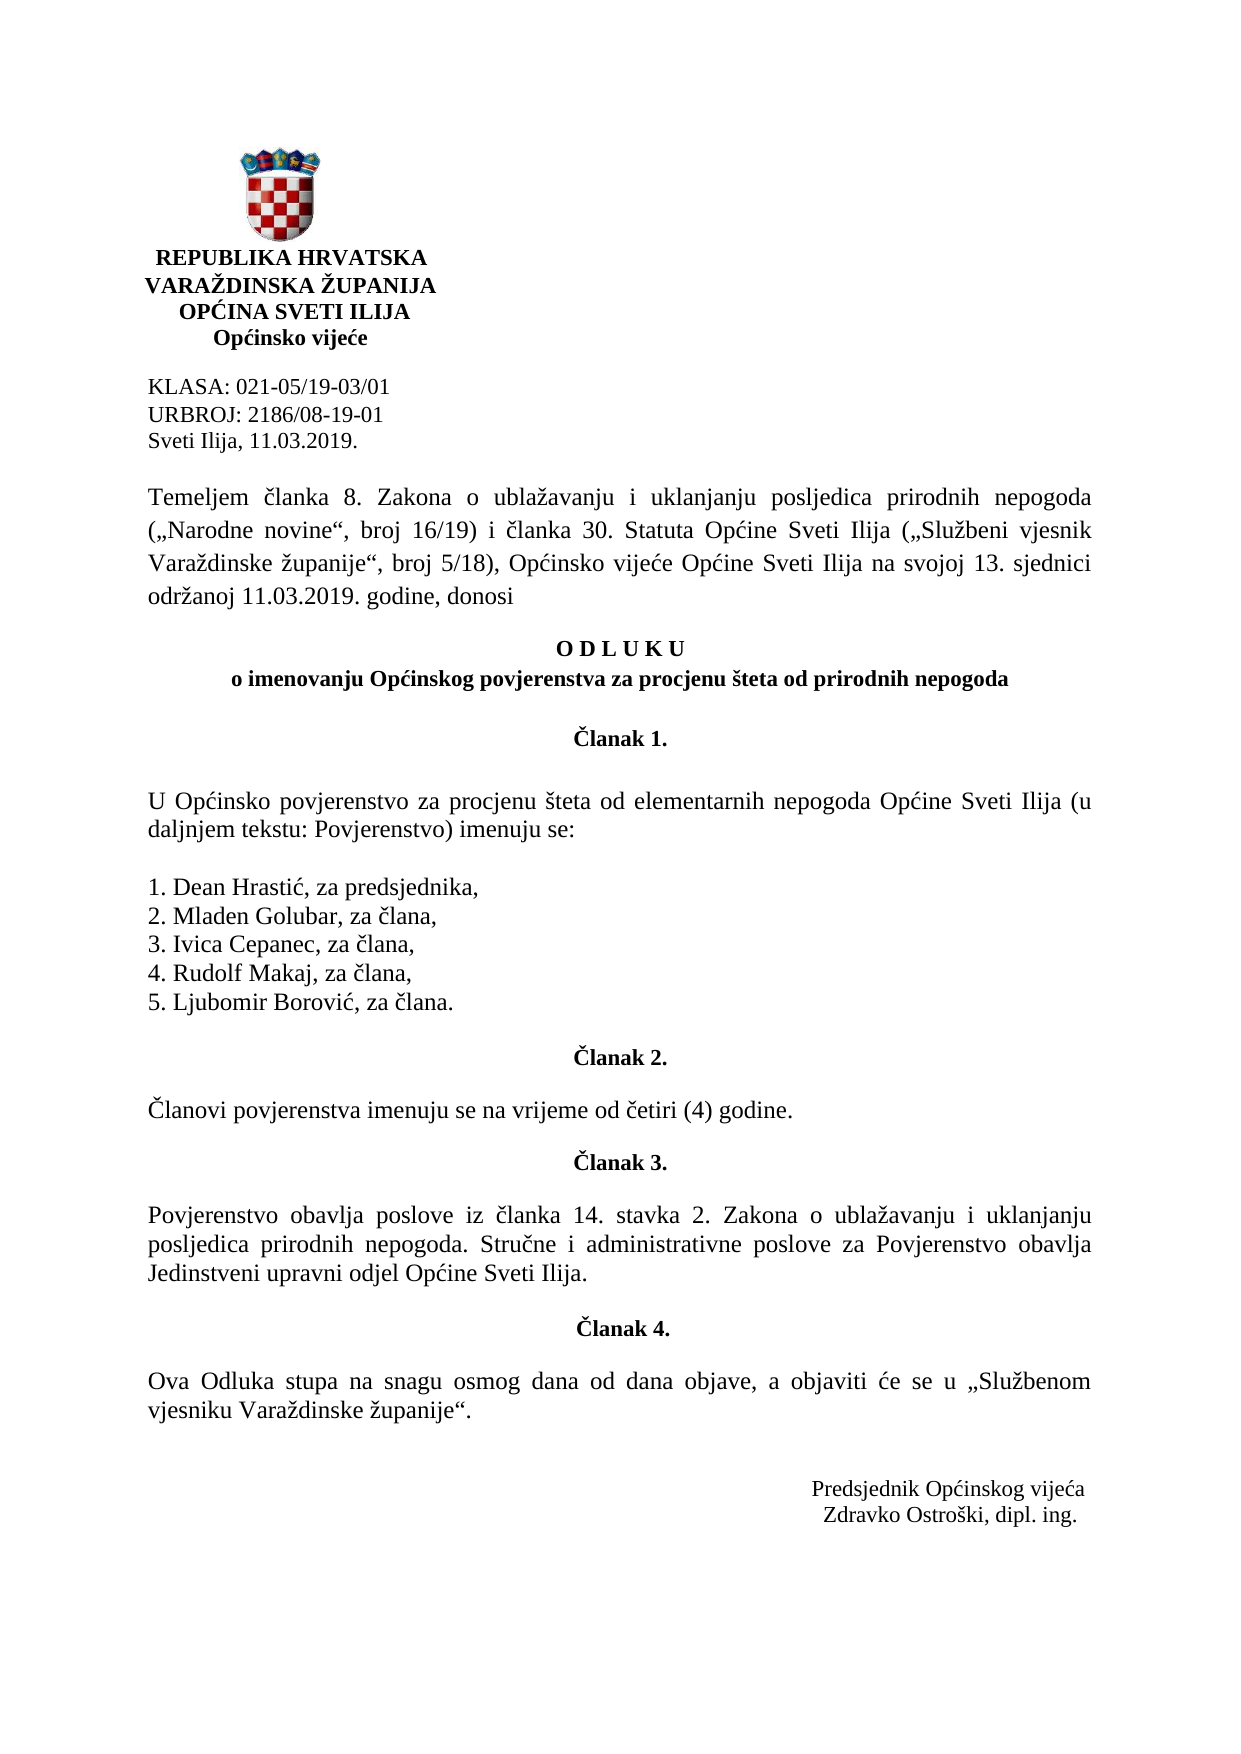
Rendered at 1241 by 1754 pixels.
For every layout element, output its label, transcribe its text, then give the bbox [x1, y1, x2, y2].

text Članovi povjerenstva imenuju se na vrijeme od četiri (4) godine. [148, 1096, 1093, 1124]
text Općinsko vijeće [133, 324, 1093, 351]
text Članak 3. [148, 1149, 1093, 1176]
text 5. Ljubomir Borović, za člana. [148, 987, 1093, 1016]
text Temeljem članka 8. Zakona o ublažavanju i uklanjanju posljedica prirodnih nepogoda („Narodne novine“, broj 16/19) i članka 30. Statuta Općine Sveti Ilija („Službeni vjesnik Varaždinske županije“, broj 5/18), Općinsko vijeće Općine Sveti Ilija na svojoj 13. sjednici održanoj 11.03.2019. godine, donosi [148, 482, 1093, 609]
text Sveti Ilija, 11.03.2019. [148, 427, 1093, 454]
text KLASA: 021-05/19-03/01 [148, 373, 1093, 399]
text Povjerenstvo obavlja poslove iz članka 14. stavka 2. Zakona o ublažavanju i uklanjanju posljedica prirodnih nepogoda. Stručne i administrativne poslove za Povjerenstvo obavlja Jedinstveni upravni odjel Općine Sveti Ilija. [148, 1200, 1093, 1287]
text 2. Mladen Golubar, za člana, [148, 901, 1093, 929]
text Predsjednik Općinskog vijeća [148, 1475, 1093, 1501]
text 1. Dean Hrastić, za predsjednika, [148, 872, 1093, 901]
text Članak 4. [148, 1315, 1093, 1342]
text Ova Odluka stupa na snagu osmog dana od dana objave, a objaviti će se u „Službenom vjesniku Varaždinske županije“. [148, 1366, 1093, 1424]
text Članak 2. [148, 1044, 1093, 1071]
text REPUBLIKA HRVATSKA [133, 244, 1093, 270]
text 3. Ivica Cepanec, za člana, [148, 929, 1093, 958]
text URBROJ: 2186/08-19-01 [148, 401, 1093, 427]
text Zdravko Ostroški, dipl. ing. [148, 1501, 1093, 1528]
text o imenovanju Općinskog povjerenstva za procjenu šteta od prirodnih nepogoda [148, 665, 1093, 691]
text 4. Rudolf Makaj, za člana, [148, 958, 1093, 987]
text O D L U K U [148, 635, 1093, 661]
text OPĆINA SVETI ILIJA [133, 299, 1093, 324]
picture [239, 147, 321, 242]
text VARAŽDINSKA ŽUPANIJA [133, 272, 1093, 299]
text U Općinsko povjerenstvo za procjenu šteta od elementarnih nepogoda Općine Sveti Ilija (u daljnjem tekstu: Povjerenstvo) imenuju se: [148, 786, 1093, 843]
text Članak 1. [148, 725, 1093, 752]
